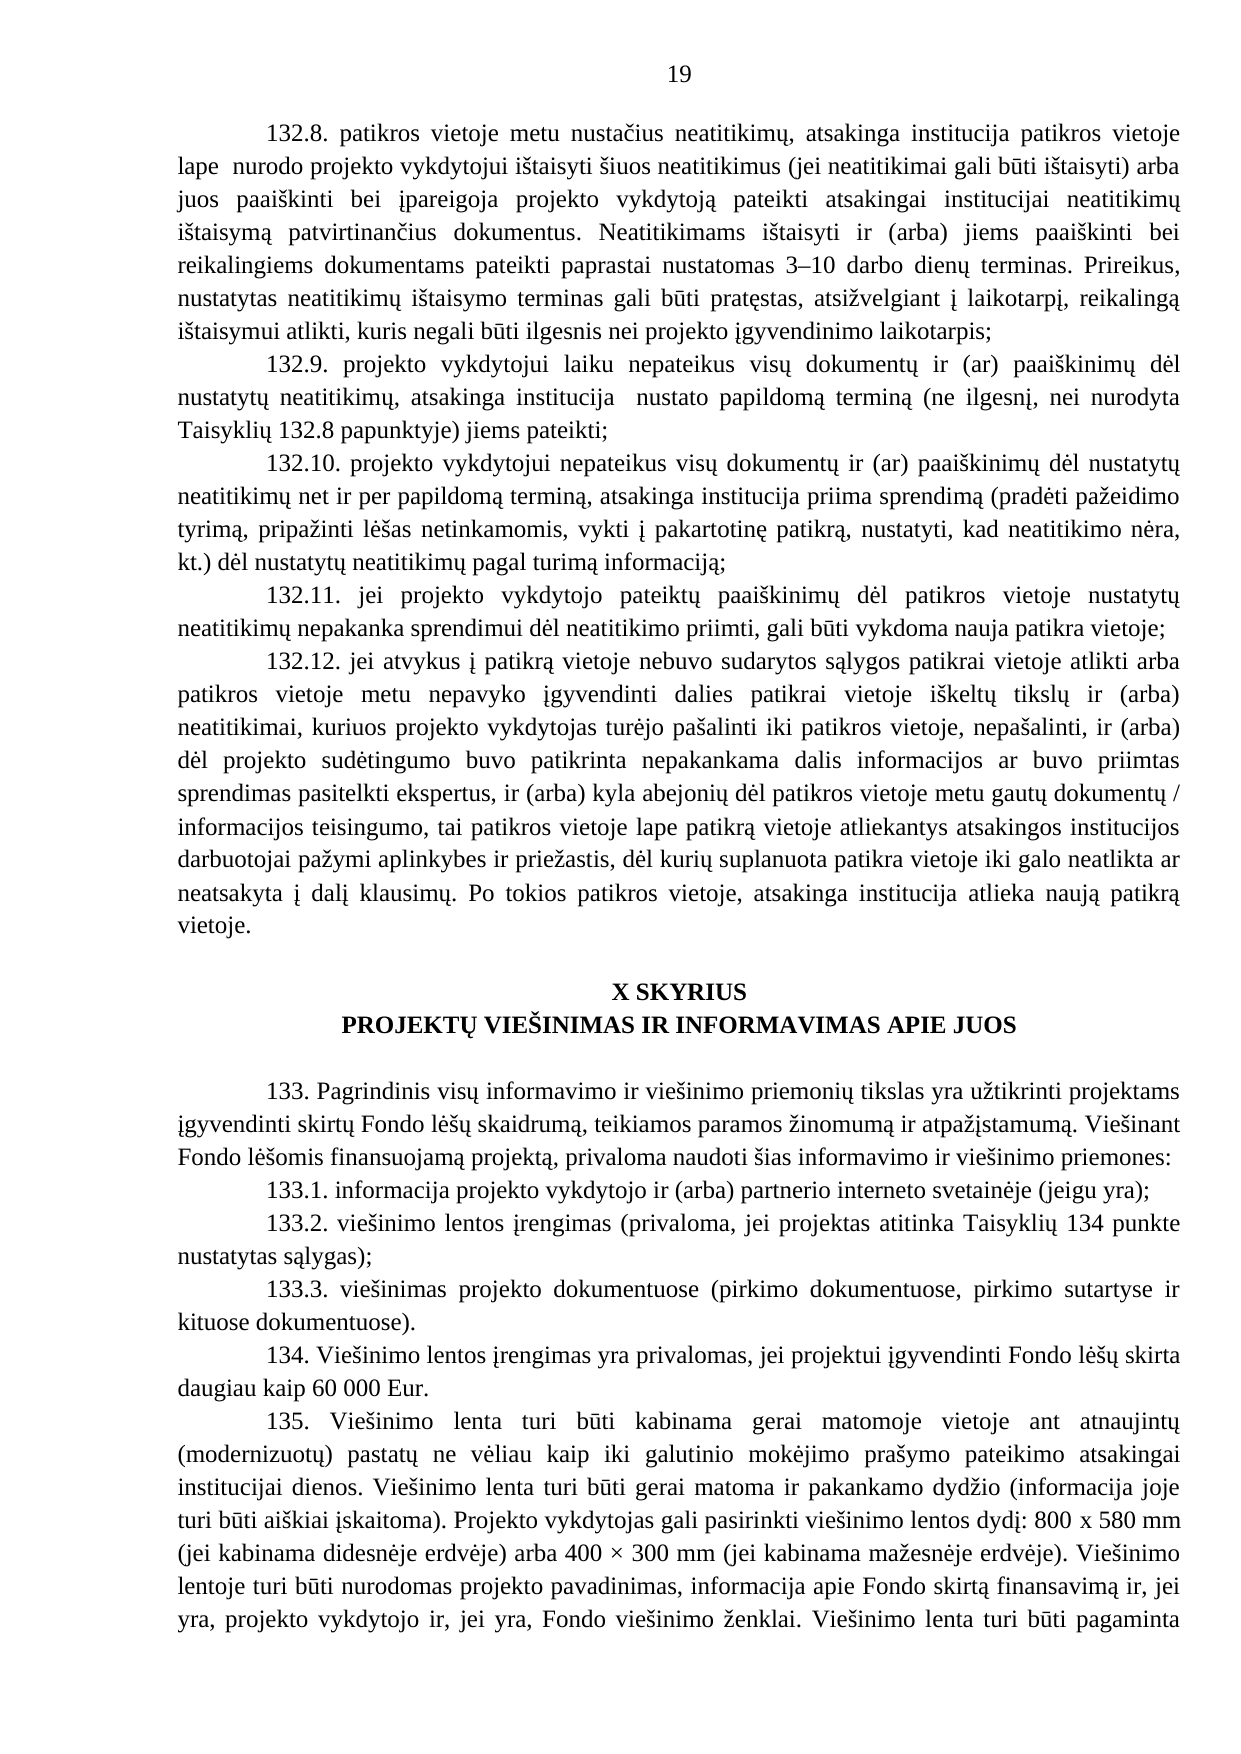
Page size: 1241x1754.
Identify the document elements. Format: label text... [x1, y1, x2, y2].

text 133.2. viešinimo lentos įrengimas (privaloma, jei projektas atitinka Taisyklių 134 punkte nustatytas sąlygas); [177, 1208, 1181, 1269]
text 132.10. projekto vykdytojui nepateikus visų dokumentų ir (ar) paaiškinimų dėl nustatytų neatitikimų net ir per papildomą terminą, atsakinga institucija priima sprendimą (pradėti pažeidimo tyrimą, pripažinti lėšas netinkamomis, vykti į pakartotinę patikrą, nustatyti, kad neatitikimo nėra, kt.) dėl nustatytų neatitikimų pagal turimą informaciją; [177, 448, 1181, 576]
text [177, 1406, 1181, 1633]
text 133. Pagrindinis visų informavimo ir viešinimo priemonių tikslas yra užtikrinti projektams įgyvendinti skirtų Fondo lėšų skaidrumą, teikiamos paramos žinomumą ir atpažįstamumą. Viešinant Fondo lėšomis finansuojamą projektą, privaloma naudoti šias informavimo ir viešinimo priemones: [177, 1076, 1181, 1171]
text X SKYRIUS [177, 977, 1181, 1005]
text 132.8. patikros vietoje metu nustačius neatitikimų, atsakinga institucija patikros vietoje lape nurodo projekto vykdytojui ištaisyti šiuos neatitikimus (jei neatitikimai gali būti ištaisyti) arba juos paaiškinti bei įpareigoja projekto vykdytoją pateikti atsakingai institucijai neatitikimų ištaisymą patvirtinančius dokumentus. Neatitikimams ištaisyti ir (arba) jiems paaiškinti bei reikalingiems dokumentams pateikti paprastai nustatomas 3–10 darbo dienų terminas. Prireikus, nustatytas neatitikimų ištaisymo terminas gali būti pratęstas, atsižvelgiant į laikotarpį, reikalingą ištaisymui atlikti, kuris negali būti ilgesnis nei projekto įgyvendinimo laikotarpis; [177, 118, 1181, 345]
text 132.11. jei projekto vykdytojo pateiktų paaiškinimų dėl patikros vietoje nustatytų neatitikimų nepakanka sprendimui dėl neatitikimo priimti, gali būti vykdoma nauja patikra vietoje; [177, 580, 1181, 642]
text 133.3. viešinimas projekto dokumentuose (pirkimo dokumentuose, pirkimo sutartyse ir kituose dokumentuose). [177, 1274, 1181, 1336]
text 132.9. projekto vykdytojui laiku nepateikus visų dokumentų ir (ar) paaiškinimų dėl nustatytų neatitikimų, atsakinga institucija nustato papildomą terminą (ne ilgesnį, nei nurodyta Taisyklių 132.8 papunktyje) jiems pateikti; [177, 349, 1181, 444]
text 134. Viešinimo lentos įrengimas yra privalomas, jei projektui įgyvendinti Fondo lėšų skirta daugiau kaip 60 000 Eur. [177, 1340, 1181, 1402]
text 133.1. informacija projekto vykdytojo ir (arba) partnerio interneto svetainėje (jeigu yra); [177, 1175, 1181, 1203]
text 132.12. jei atvykus į patikrą vietoje nebuvo sudarytos sąlygos patikrai vietoje atlikti arba patikros vietoje metu nepavyko įgyvendinti dalies patikrai vietoje iškeltų tikslų ir (arba) neatitikimai, kuriuos projekto vykdytojas turėjo pašalinti iki patikros vietoje, nepašalinti, ir (arba) dėl projekto sudėtingumo buvo patikrinta nepakankama dalis informacijos ar buvo priimtas sprendimas pasitelkti ekspertus, ir (arba) kyla abejonių dėl patikros vietoje metu gautų dokumentų / informacijos teisingumo, tai patikros vietoje lape patikrą vietoje atliekantys atsakingos institucijos darbuotojai pažymi aplinkybes ir priežastis, dėl kurių suplanuota patikra vietoje iki galo neatlikta ar neatsakyta į dalį klausimų. Po tokios patikros vietoje, atsakinga institucija atlieka naują patikrą vietoje. [177, 646, 1181, 939]
text PROJEKTŲ VIEŠINIMAS IR INFORMAVIMAS APIE JUOS [177, 1010, 1181, 1038]
